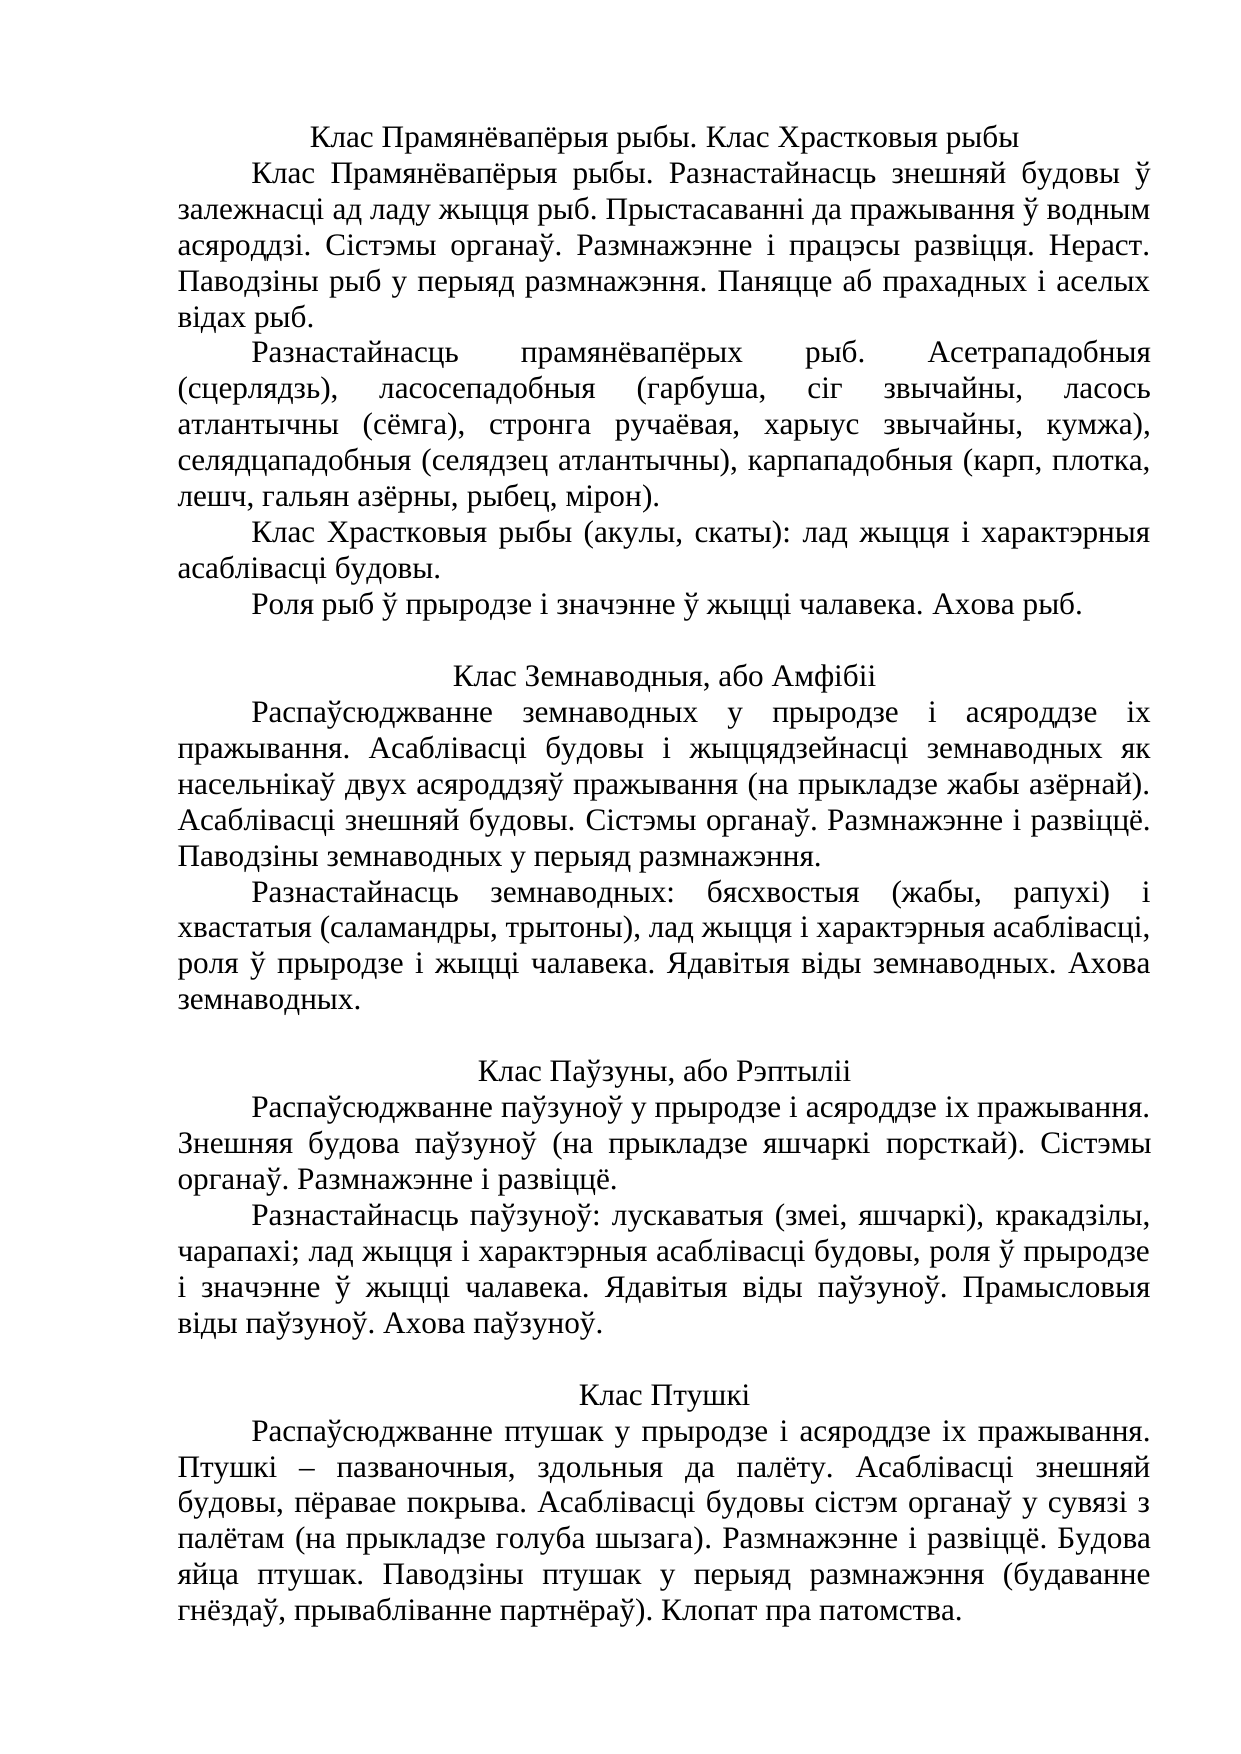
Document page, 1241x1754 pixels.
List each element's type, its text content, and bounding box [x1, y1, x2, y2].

text Распаўсюджванне земнаводных у прыродзе і асяроддзе іх пражывання. Асаблівасці будовы і жыццядзейнасці земнаводных як насельнікаў двух асяроддзяў пражывання (на прыкладзе жабы азёрнай). Асаблівасці знешняй будовы. Сістэмы органаў. Размнажэнне і развіццё. Паводзіны земнаводных у перыяд размнажэння. [177, 693, 1152, 873]
text Разнастайнасць прамянёвапёрых рыб. Асетрападобныя (сцерлядзь), ласосепадобныя (гарбуша, сіг звычайны, ласось атлантычны (сёмга), стронга ручаёвая, харыус звычайны, кумжа), селядцападобныя (селядзец атлантычны), карпападобныя (карп, плотка, лешч, гальян азёрны, рыбец, мірон). [177, 334, 1152, 513]
text Разнастайнасць земнаводных: бясхвостыя (жабы, рапухі) і хвастатыя (саламандры, трытоны), лад жыцця і характэрныя асаблівасці, роля ў прыродзе і жыцці чалавека. Ядавітыя віды земнаводных. Ахова земнаводных. [177, 873, 1152, 1017]
text Распаўсюджванне птушак у прыродзе і асяроддзе іх пражывання. Птушкі – пазваночныя, здольныя да палёту. Асаблівасці знешняй будовы, пёравае покрыва. Асаблівасці будовы сістэм органаў у сувязі з палётам (на прыкладзе голуба шызага). Размнажэнне і развіццё. Будова яйца птушак. Паводзіны птушак у перыяд размнажэння (будаванне гнёздаў, прывабліванне партнёраў). Клопат пра патомства. [177, 1412, 1152, 1627]
text Распаўсюджванне паўзуноў у прыродзе і асяроддзе іх пражывання. Знешняя будова паўзуноў (на прыкладзе яшчаркі порсткай). Сістэмы органаў. Размнажэнне і развіццё. [177, 1088, 1152, 1196]
text Клас Земнаводныя, або Амфібіі [177, 657, 1152, 693]
text Клас Прамянёвапёрыя рыбы. Клас Храстковыя рыбы [177, 118, 1152, 154]
text Разнастайнасць паўзуноў: лускаватыя (змеі, яшчаркі), кракадзілы, чарапахі; лад жыцця і характэрныя асаблівасці будовы, роля ў прыродзе і значэнне ў жыцці чалавека. Ядавітыя віды паўзуноў. Прамысловыя віды паўзуноў. Ахова паўзуноў. [177, 1196, 1152, 1340]
text Клас Птушкі [177, 1376, 1152, 1412]
text Роля рыб ў прыродзе і значэнне ў жыцці чалавека. Ахова рыб. [177, 585, 1152, 621]
text Клас Храстковыя рыбы (акулы, скаты): лад жыцця і характэрныя асаблівасці будовы. [177, 513, 1152, 585]
text Клас Прамянёвапёрыя рыбы. Разнастайнасць знешняй будовы ў залежнасці ад ладу жыцця рыб. Прыстасаванні да пражывання ў водным асяроддзі. Сістэмы органаў. Размнажэнне і працэсы развіцця. Нераст. Паводзіны рыб у перыяд размнажэння. Паняцце аб прахадных і аселых відах рыб. [177, 154, 1152, 334]
text Клас Паўзуны, або Рэптыліі [177, 1052, 1152, 1088]
